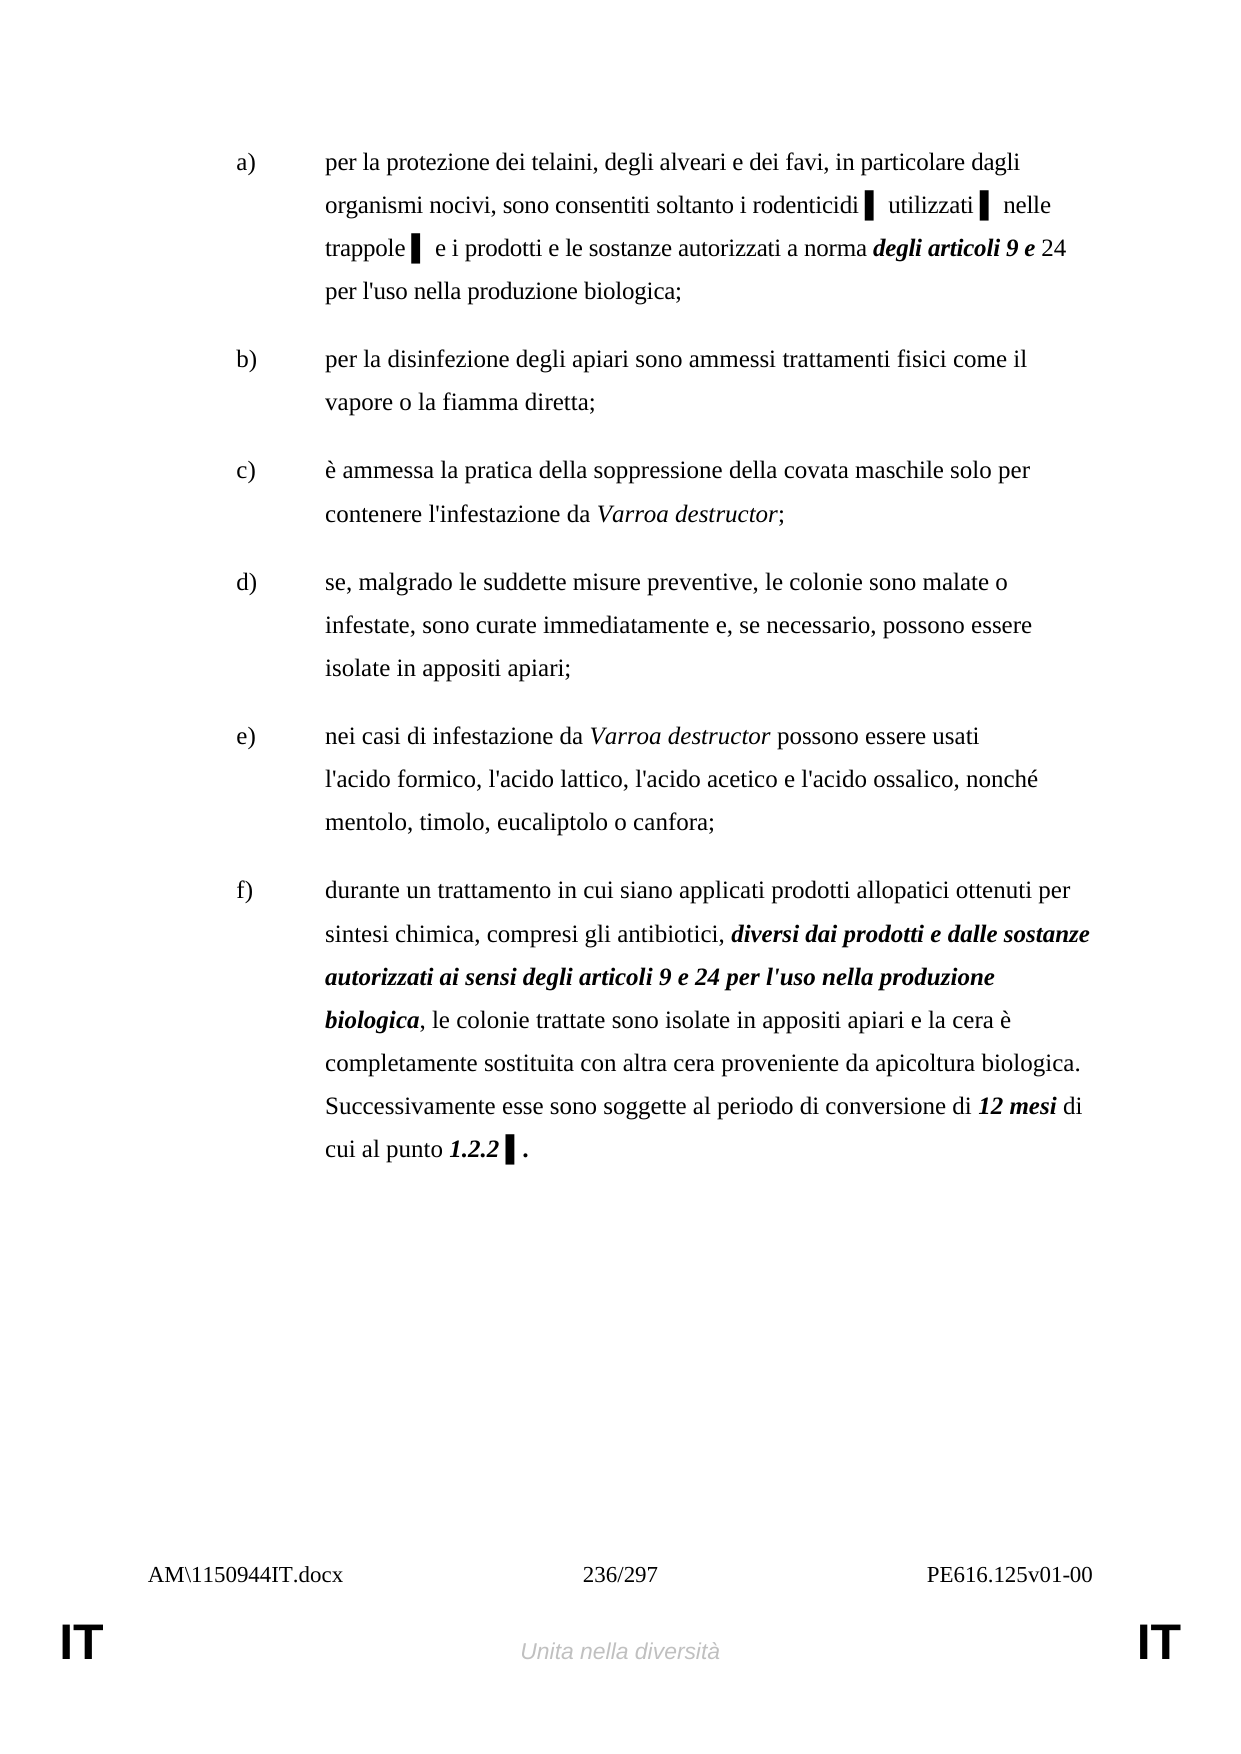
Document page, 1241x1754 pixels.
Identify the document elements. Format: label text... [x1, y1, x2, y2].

text c) è ammessa la pratica della soppressione della covata maschile solo per contenere l'infestazione da Varroa destructor; [236, 456, 1092, 527]
text d) se, malgrado le suddette misure preventive, le colonie sono malate o infestate, sono curate immediatamente e, se necessario, possono essere isolate in appositi apiari; [236, 567, 1092, 682]
text f) durante un trattamento in cui siano applicati prodotti allopatici ottenuti per sintesi chimica, compresi gli antibiotici, diversi dai prodotti e dalle sostanze autorizzati ai sensi degli articoli 9 e 24 per l'uso nella produzione biologica, le colonie trattate sono isolate in appositi apiari e la cera è completamente sostituita con altra cera proveniente da apicoltura biologica. Successivamente esse sono soggette al periodo di conversione di 12 mesi di cui al punto 1.2.2 ▌. [236, 876, 1092, 1163]
text b) per la disinfezione degli apiari sono ammessi trattamenti fisici come il vapore o la fiamma diretta; [236, 344, 1092, 416]
text a) per la protezione dei telaini, degli alveari e dei favi, in particolare dagli organismi nocivi, sono consentiti soltanto i rodenticidi ▌ utilizzati ▌ nelle trappole ▌ e i prodotti e le sostanze autorizzati a norma degli articoli 9 e 24 per l'uso nella produzione biologica; [236, 147, 1092, 305]
text e) nei casi di infestazione da Varroa destructor possono essere usati l'acido formico, l'acido lattico, l'acido acetico e l'acido ossalico, nonché mentolo, timolo, eucaliptolo o canfora; [236, 721, 1092, 836]
